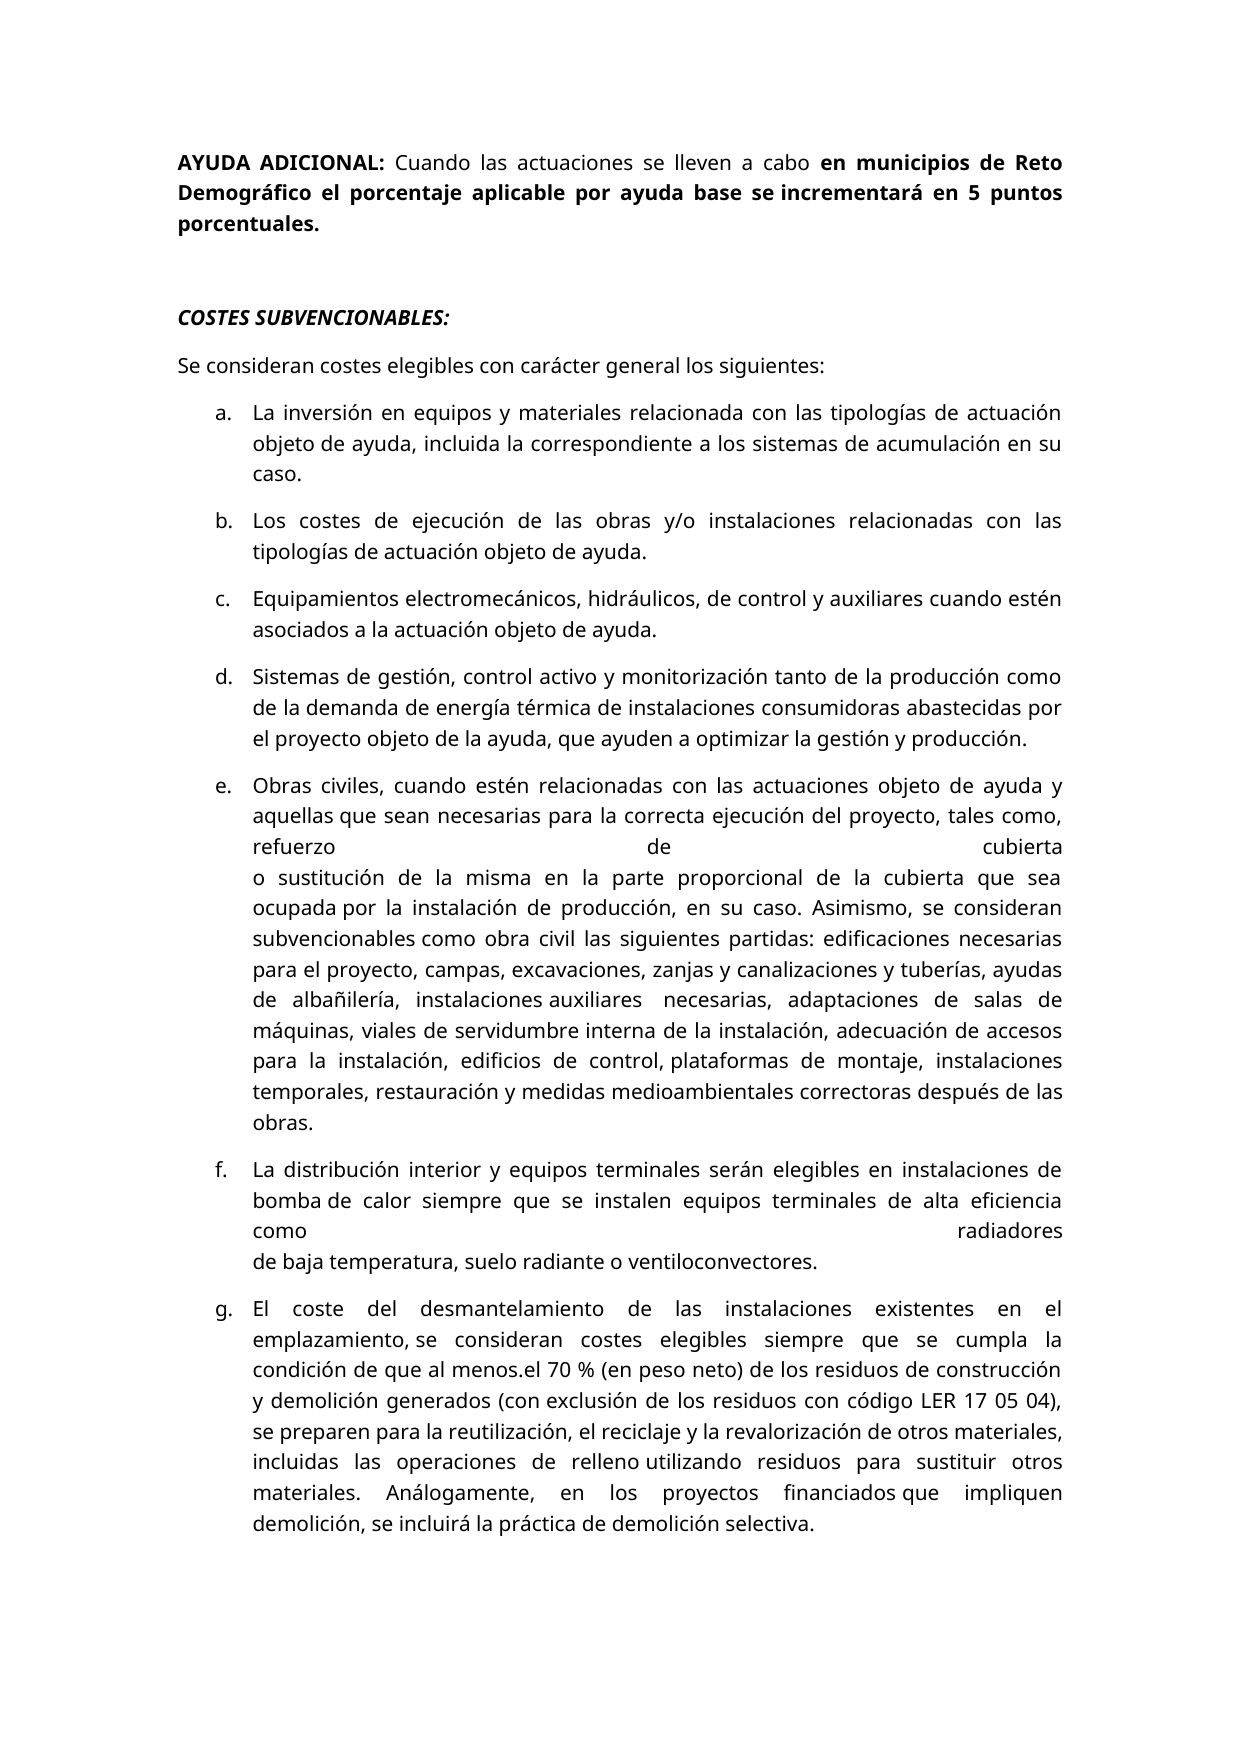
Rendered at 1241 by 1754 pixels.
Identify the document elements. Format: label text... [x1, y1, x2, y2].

list Equipamientos electromecánicos, hidráulicos, de control y auxiliares cuando estén asociados a la actuación objeto de ayuda. [215, 584, 1063, 643]
list El coste del desmantelamiento de las instalaciones existentes en el emplazamiento, se consideran costes elegibles siempre que se cumpla la condición de que al menos.el 70 % (en peso neto) de los residuos de construcción y demolición generados (con exclusión de los residuos con código LER 17 05 04), se preparen para la reutilización, el reciclaje y la revalorización de otros materiales, incluidas las operaciones de relleno utilizando residuos para sustituir otros materiales. Análogamente, en los proyectos financiados que impliquen demolición, se incluirá la práctica de demolición selectiva. [215, 1294, 1063, 1537]
list Obras civiles, cuando estén relacionadas con las actuaciones objeto de ayuda y aquellas que sean necesarias para la correcta ejecución del proyecto, tales como, refuerzo de cubierta o sustitución de la misma en la parte proporcional de la cubierta que sea ocupada por la instalación de producción, en su caso. Asimismo, se consideran subvencionables como obra civil las siguientes partidas: edificaciones necesarias para el proyecto, campas, excavaciones, zanjas y canalizaciones y tuberías, ayudas de albañilería, instalaciones auxiliares necesarias, adaptaciones de salas de máquinas, viales de servidumbre interna de la instalación, adecuación de accesos para la instalación, edificios de control, plataformas de montaje, instalaciones temporales, restauración y medidas medioambientales correctoras después de las obras. [215, 771, 1063, 1136]
text COSTES SUBVENCIONABLES: [177, 303, 1063, 332]
list Sistemas de gestión, control activo y monitorización tanto de la producción como de la demanda de energía térmica de instalaciones consumidoras abastecidas por el proyecto objeto de la ayuda, que ayuden a optimizar la gestión y producción. [215, 662, 1063, 752]
list Los costes de ejecución de las obras y/o instalaciones relacionadas con las tipologías de actuación objeto de ayuda. [215, 507, 1063, 566]
text Se consideran costes elegibles con carácter general los siguientes: [177, 351, 1063, 379]
list La distribución interior y equipos terminales serán elegibles en instalaciones de bomba de calor siempre que se instalen equipos terminales de alta eficiencia como radiadores de baja temperatura, suelo radiante o ventiloconvectores. [215, 1155, 1063, 1275]
list La inversión en equipos y materiales relacionada con las tipologías de actuación objeto de ayuda, incluida la correspondiente a los sistemas de acumulación en su caso. [215, 398, 1063, 488]
